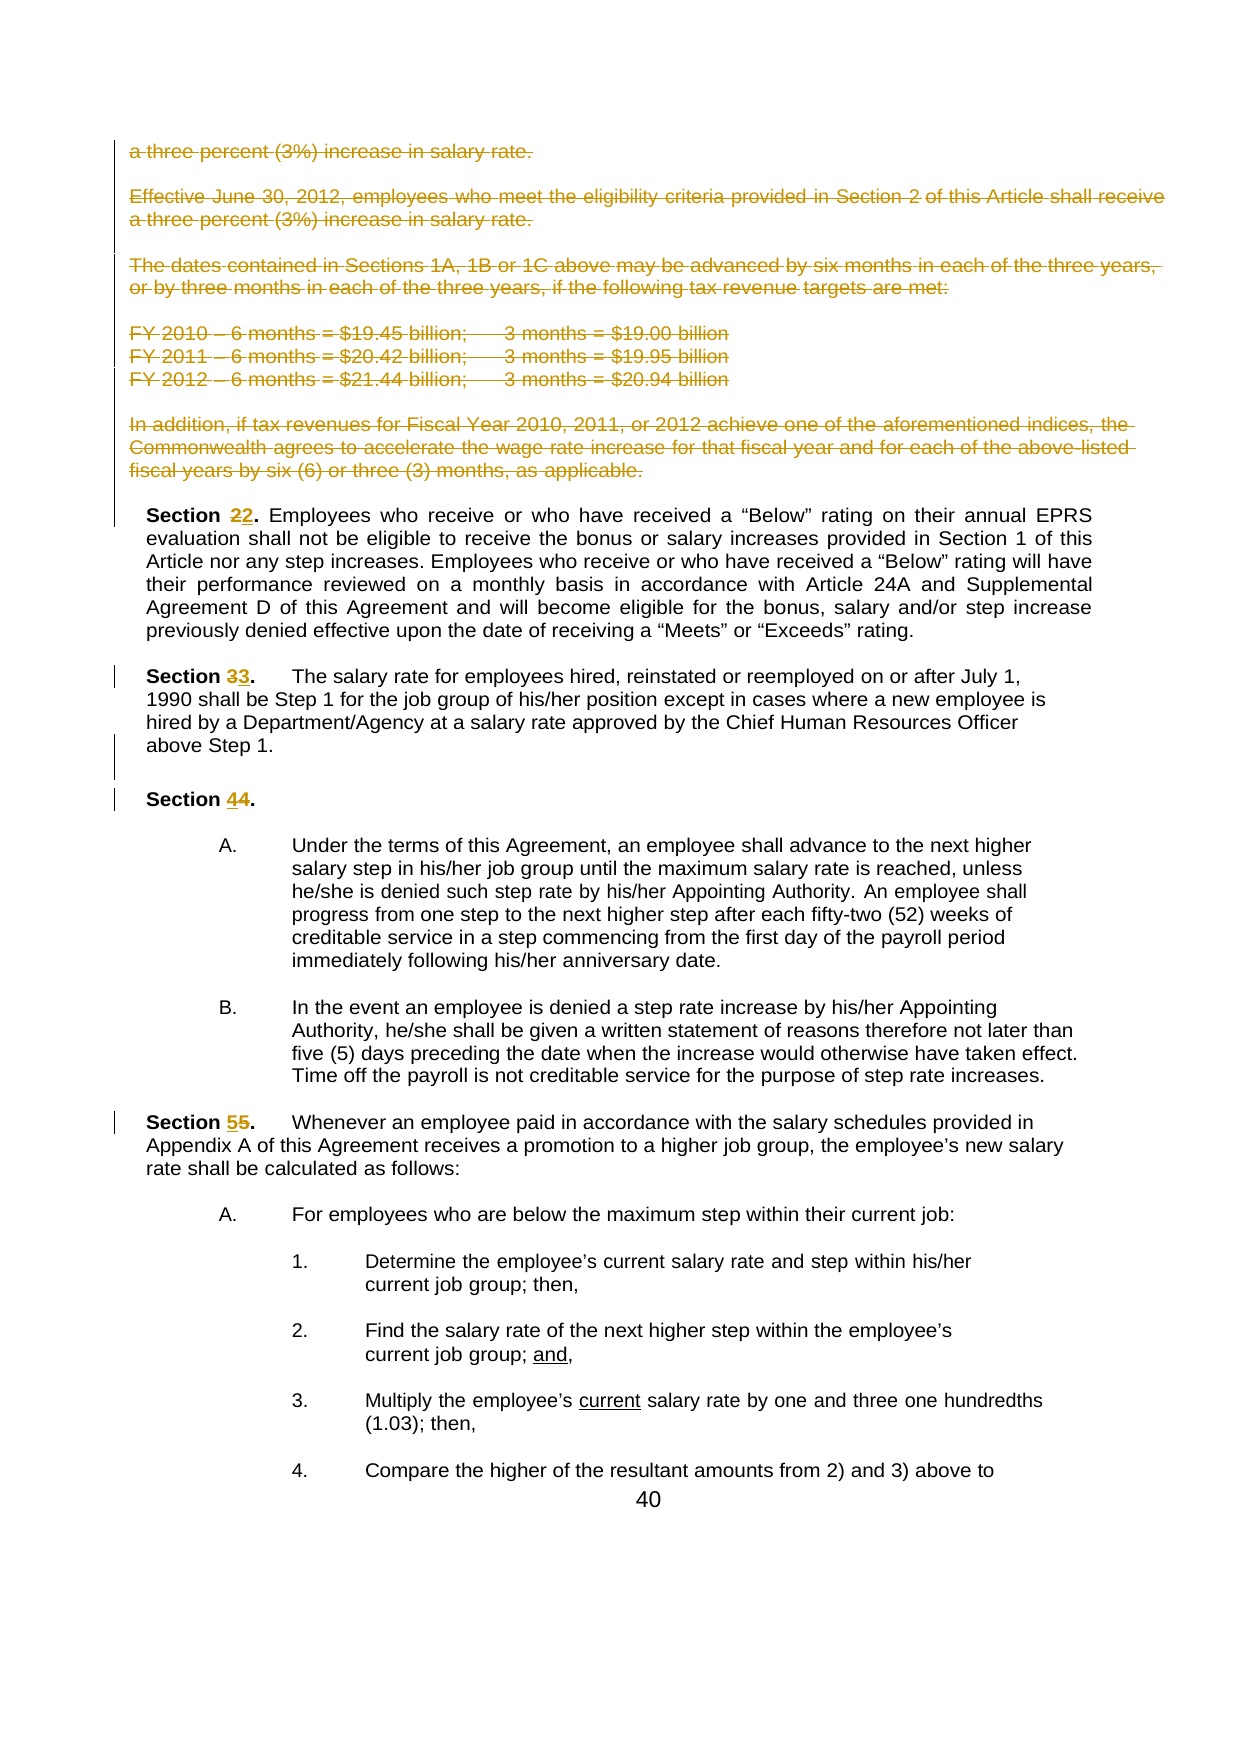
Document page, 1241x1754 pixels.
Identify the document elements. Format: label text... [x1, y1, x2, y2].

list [292, 1458, 1017, 1481]
list In the event an employee is denied a step rate increase by his/her Appointing Authority, he/she shall be given a written statement of reasons therefore not later than five (5) days preceding the date when the increase would otherwise have taken effect. Time off the payroll is not creditable service for the purpose of step rate increases. [219, 996, 1086, 1087]
list Multiply the employee’s current salary rate by one and three one hundredths (1.03); then, [292, 1389, 1049, 1435]
list Determine the employee’s current salary rate and step within his/her current job group; then, [292, 1249, 977, 1296]
text Section . The salary rate for employees hired, reinstated or reemployed on or after July 1, 1990 shall be Step 1 for the job group of his/her position except in cases where a new employee is hired by a Department/Agency at a salary rate approved by the Chief Human Resources Officer above Step 1. [146, 665, 1072, 757]
list Find the salary rate of the next higher step within the employee’s current job group; and, [292, 1319, 1012, 1365]
subtitle Section . [146, 788, 1167, 811]
text Section . Employees who receive or who have received a “Below” rating on their annual EPRS evaluation shall not be eligible to receive the bonus or salary increases provided in Section 1 of this Article nor any step increases. Employees who receive or who have received a “Below” rating will have their performance reviewed on a monthly basis in accordance with Article 24A and Supplemental Agreement D of this Agreement and will become eligible for the bonus, salary and/or step increase previously denied effective upon the date of receiving a “Meets” or “Exceeds” rating. [146, 504, 1094, 641]
list Under the terms of this Agreement, an employee shall advance to the next higher salary step in his/her job group until the maximum salary rate is reached, unless he/she is denied such step rate by his/her Appointing Authority. An employee shall progress from one step to the next higher step after each fifty-two (52) weeks of creditable service in a step commencing from the first day of the payroll period immediately following his/her anniversary date. [219, 834, 1081, 972]
text Section . Whenever an employee paid in accordance with the salary schedules provided in Appendix A of this Agreement receives a promotion to a higher job group, the employee’s new salary rate shall be calculated as follows: [146, 1111, 1090, 1179]
list For employees who are below the maximum step within their current job: [219, 1203, 1167, 1226]
